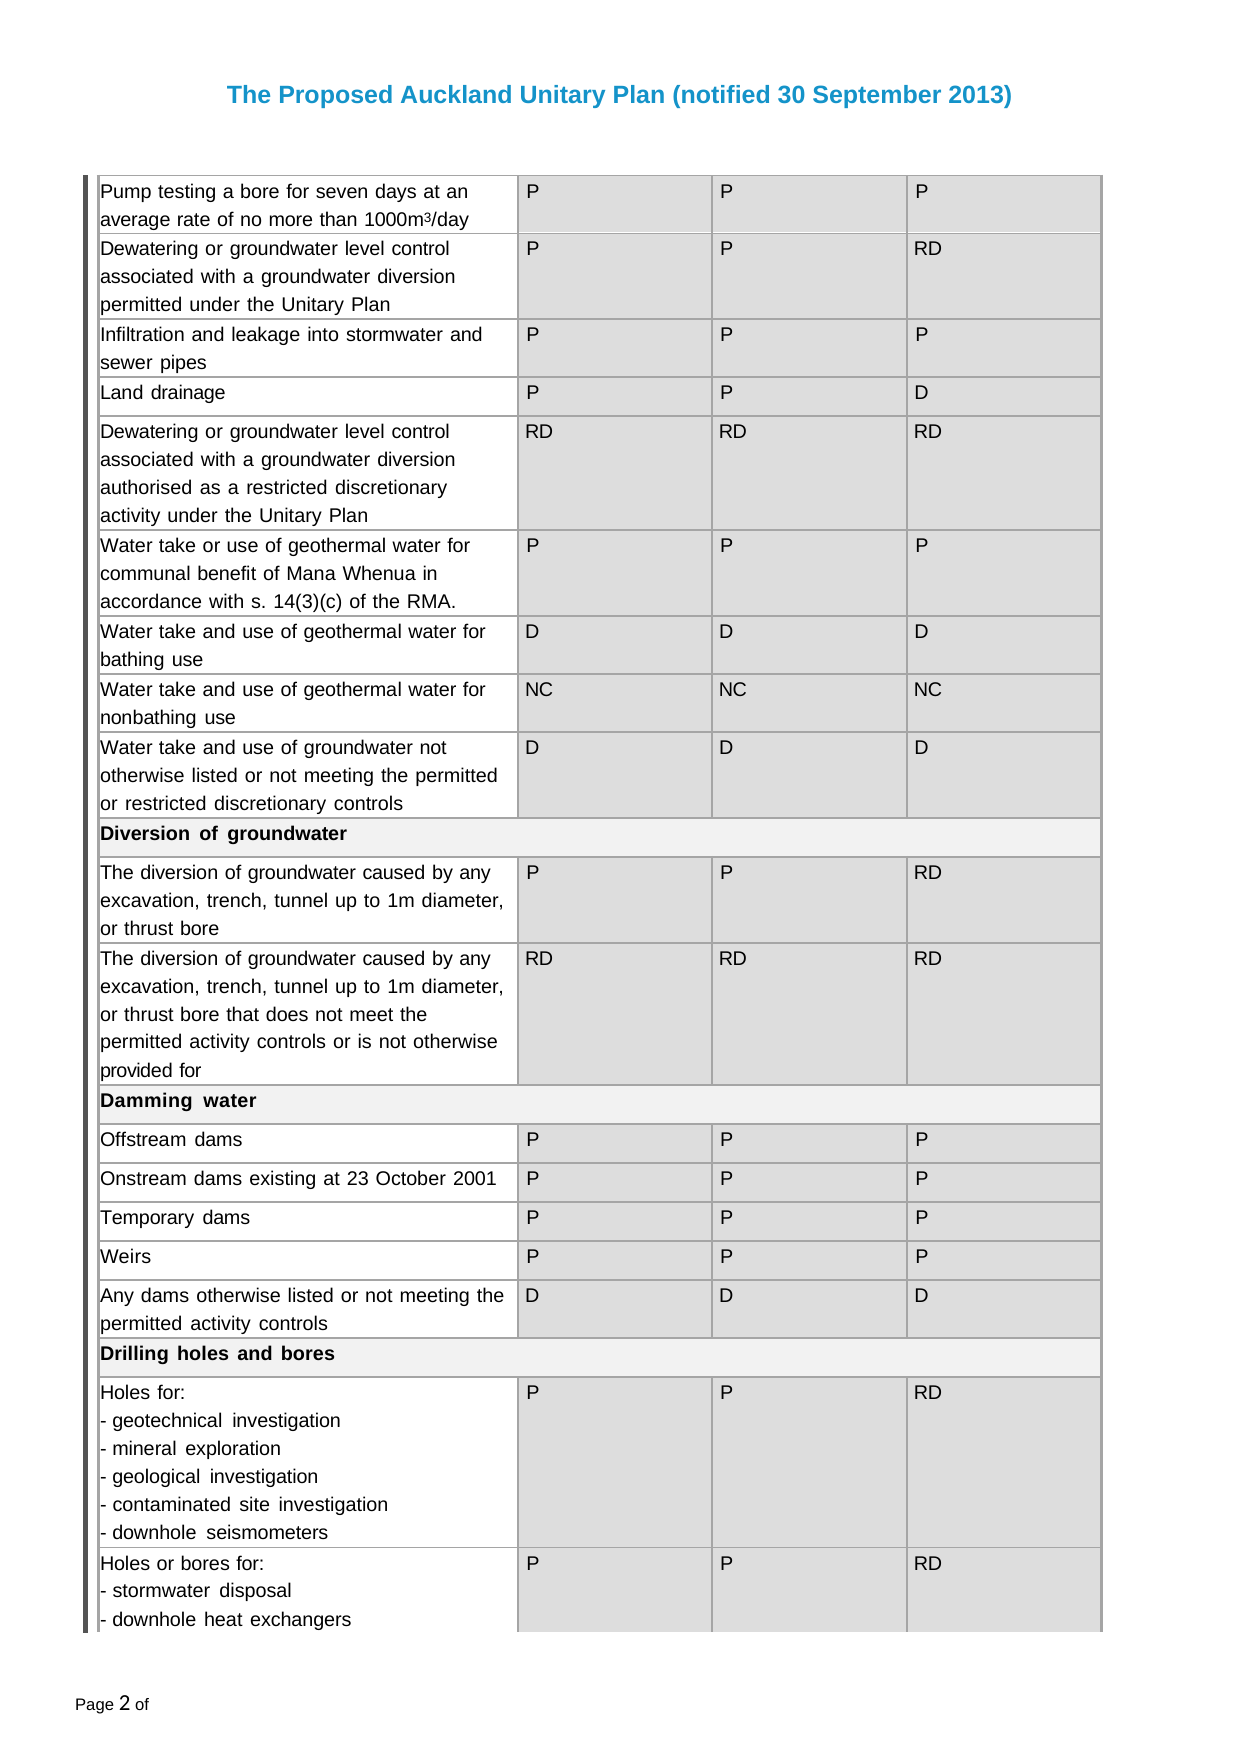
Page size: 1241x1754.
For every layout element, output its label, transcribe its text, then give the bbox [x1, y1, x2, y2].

table_cell Holes for: geotechnical investigation mineral exploration geological investigation contaminated site investigation down­hole seismometers [100, 1378, 517, 1546]
table_cell Dewatering or groundwater level control associated with a groundwater diversion permitted under the Unitary Plan [100, 234, 517, 318]
table_cell RD [908, 234, 1100, 318]
table_cell D [519, 733, 711, 817]
table_cell Temporary dams [100, 1203, 517, 1240]
table_cell Infiltration and leakage into stormwater and sewer pipes [100, 320, 517, 376]
table_cell RD [908, 858, 1100, 942]
table_cell Land drainage [100, 378, 517, 415]
table_cell Water take and use of geothermal water for non­bathing use [100, 675, 517, 731]
table_cell P [519, 378, 711, 415]
table_cell P [519, 1242, 711, 1279]
table_cell P [519, 234, 711, 318]
table_cell Weirs [100, 1242, 517, 1279]
table_cell NC [713, 675, 906, 731]
table_cell NC [519, 675, 711, 731]
table_cell P [713, 858, 906, 942]
table_cell Water take and use of geothermal water for bathing use [100, 617, 517, 673]
table_cell Off­stream dams [100, 1125, 517, 1162]
table_cell P [713, 1203, 906, 1240]
table_cell RD [713, 417, 906, 529]
table_cell The diversion of groundwater caused by any excavation, trench, tunnel up to 1m diameter, or thrust bore that does not meet the permitted activity controls or is not otherwise provided for [100, 944, 517, 1084]
table_cell D [908, 378, 1100, 415]
table_cell P [519, 1164, 711, 1201]
table_cell D [519, 1281, 711, 1337]
table_cell Damming water [100, 1086, 1100, 1123]
table_cell RD [908, 1548, 1100, 1632]
table_cell Dewatering or groundwater level control associated with a groundwater diversion authorised as a restricted discretionary activity under the Unitary Plan [100, 417, 517, 529]
table_cell D [908, 1281, 1100, 1337]
table_cell Drilling holes and bores [100, 1339, 1100, 1376]
table_cell P [908, 320, 1100, 376]
table_cell Holes or bores for: stormwater disposal down­hole heat exchangers [100, 1548, 517, 1632]
table_cell Water take and use of groundwater not otherwise listed or not meeting the permitted or restricted discretionary controls [100, 733, 517, 817]
table_cell RD [908, 1378, 1100, 1546]
table_cell P [519, 1548, 711, 1632]
table_cell P [713, 1242, 906, 1279]
table_cell P [713, 234, 906, 318]
table_cell P [713, 1548, 906, 1632]
table_cell P [519, 531, 711, 615]
table_cell P [713, 1125, 906, 1162]
table_cell RD [908, 417, 1100, 529]
table_cell Diversion of groundwater [100, 819, 1100, 856]
table_cell The diversion of groundwater caused by any excavation, trench, tunnel up to 1m diameter, or thrust bore [100, 858, 517, 942]
table_cell D [908, 617, 1100, 673]
table_cell Any dams otherwise listed or not meeting the permitted activity controls [100, 1281, 517, 1337]
table_cell P [519, 1125, 711, 1162]
table_cell P [908, 1164, 1100, 1201]
table_cell D [713, 617, 906, 673]
table_cell P [908, 1125, 1100, 1162]
table_cell P [908, 531, 1100, 615]
table_cell P [713, 320, 906, 376]
table_cell RD [713, 944, 906, 1084]
table_cell P [908, 1203, 1100, 1240]
table_cell P [713, 531, 906, 615]
table_cell P [713, 378, 906, 415]
table_cell RD [908, 944, 1100, 1084]
table_cell P [713, 1164, 906, 1201]
table_cell Water take or use of geothermal water for communal benefit of Mana Whenua in accordance with s. 14(3)(c) of the RMA. [100, 531, 517, 615]
table_header P [519, 176, 711, 232]
table_cell P [519, 858, 711, 942]
table_cell P [519, 1203, 711, 1240]
table_cell P [713, 1378, 906, 1546]
table_header P [908, 176, 1100, 232]
table_cell On­stream dams existing at 23 October 2001 [100, 1164, 517, 1201]
table_cell P [908, 1242, 1100, 1279]
table_cell D [713, 733, 906, 817]
table_cell P [519, 1378, 711, 1546]
table_cell D [713, 1281, 906, 1337]
table_cell RD [519, 944, 711, 1084]
table_cell NC [908, 675, 1100, 731]
table_cell RD [519, 417, 711, 529]
table_header P [713, 176, 906, 232]
table_header Pump testing a bore for seven days at an average rate of no more than 1000m3/day [100, 176, 517, 232]
table_cell D [908, 733, 1100, 817]
table_cell P [519, 320, 711, 376]
table_cell D [519, 617, 711, 673]
